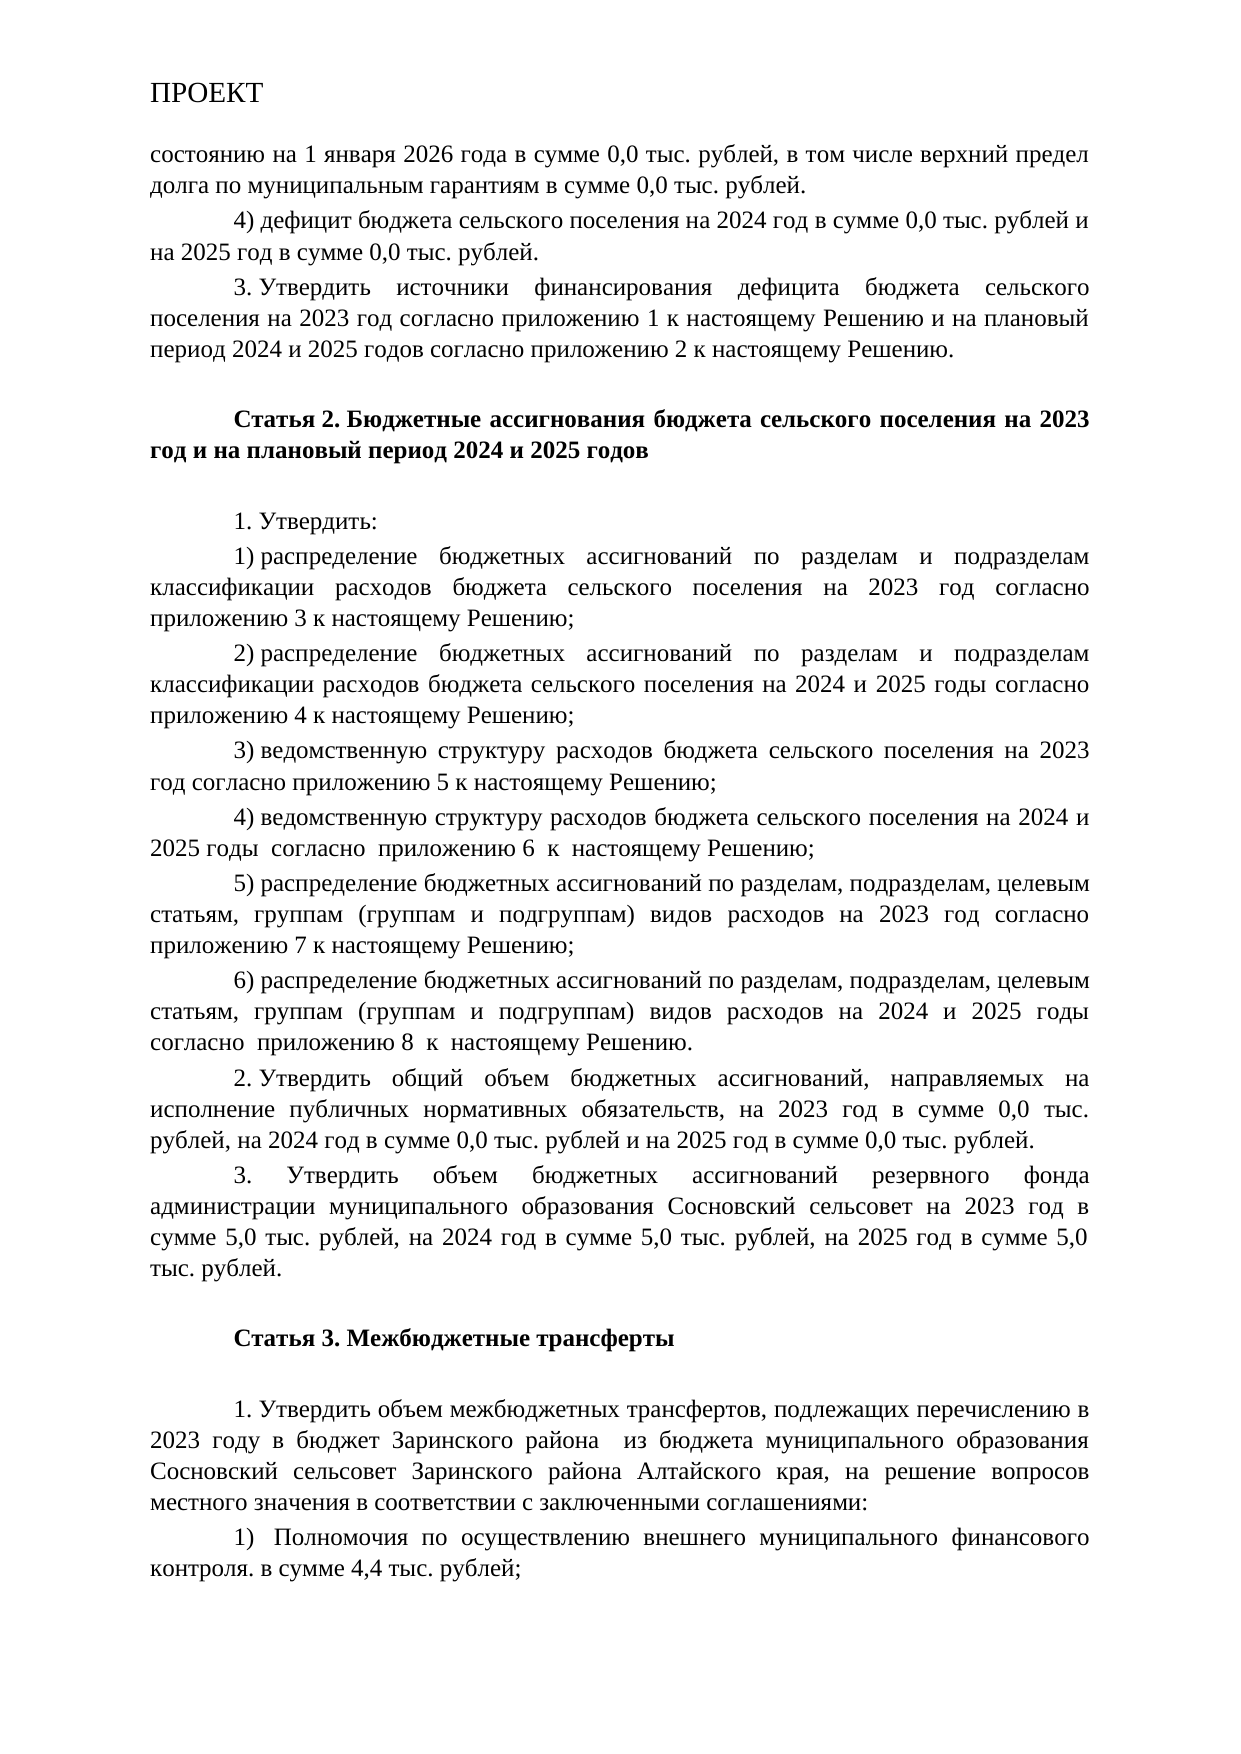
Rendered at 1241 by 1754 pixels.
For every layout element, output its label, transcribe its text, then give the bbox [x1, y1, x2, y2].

text 1. Утвердить: [150, 506, 1090, 534]
text 3) ведомственную структуру расходов бюджета сельского поселения на 2023 год согласно приложению 5 к настоящему Решению; [150, 736, 1090, 795]
text 3. Утвердить объем бюджетных ассигнований резервного фонда администрации муниципального образования Сосновский сельсовет на 2023 год в сумме 5,0 тыс. рублей, на 2024 год в сумме 5,0 тыс. рублей, на 2025 год в сумме 5,0 тыс. рублей. [150, 1160, 1090, 1282]
text Статья 3. Межбюджетные трансферты [150, 1323, 1090, 1352]
text 1) распределение бюджетных ассигнований по разделам и подразделам классификации расходов бюджета сельского поселения на 2023 год согласно приложению 3 к настоящему Решению; [150, 541, 1090, 632]
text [150, 139, 1090, 199]
text Статья 2. Бюджетные ассигнования бюджета сельского поселения на 2023 год и на плановый период 2024 и 2025 годов [150, 404, 1090, 464]
text 2. Утвердить общий объем бюджетных ассигнований, направляемых на исполнение публичных нормативных обязательств, на 2023 год в сумме 0,0 тыс. рублей, на 2024 год в сумме 0,0 тыс. рублей и на 2025 год в сумме 0,0 тыс. рублей. [150, 1063, 1090, 1153]
text 4) ведомственную структуру расходов бюджета сельского поселения на 2024 и 2025 годы согласно приложению 6 к настоящему Решению; [150, 802, 1090, 862]
text 1. Утвердить объем межбюджетных трансфертов, подлежащих перечислению в 2023 году в бюджет Заринского района из бюджета муниципального образования Сосновский сельсовет Заринского района Алтайского края, на решение вопросов местного значения в соответствии с заключенными соглашениями: [150, 1394, 1090, 1516]
text 1) Полномочия по осуществлению внешнего муниципального финансового контроля. в сумме 4,4 тыс. рублей; [150, 1522, 1090, 1582]
text 3. Утвердить источники финансирования дефицита бюджета сельского поселения на 2023 год согласно приложению 1 к настоящему Решению и на плановый период 2024 и 2025 годов согласно приложению 2 к настоящему Решению. [150, 272, 1090, 363]
text 5) распределение бюджетных ассигнований по разделам, подразделам, целевым статьям, группам (группам и подгруппам) видов расходов на 2023 год согласно приложению 7 к настоящему Решению; [150, 868, 1090, 959]
text 4) дефицит бюджета сельского поселения на 2024 год в сумме 0,0 тыс. рублей и на 2025 год в сумме 0,0 тыс. рублей. [150, 206, 1090, 265]
text 6) распределение бюджетных ассигнований по разделам, подразделам, целевым статьям, группам (группам и подгруппам) видов расходов на 2024 и 2025 годы согласно приложению 8 к настоящему Решению. [150, 965, 1090, 1056]
text 2) распределение бюджетных ассигнований по разделам и подразделам классификации расходов бюджета сельского поселения на 2024 и 2025 годы согласно приложению 4 к настоящему Решению; [150, 638, 1090, 729]
